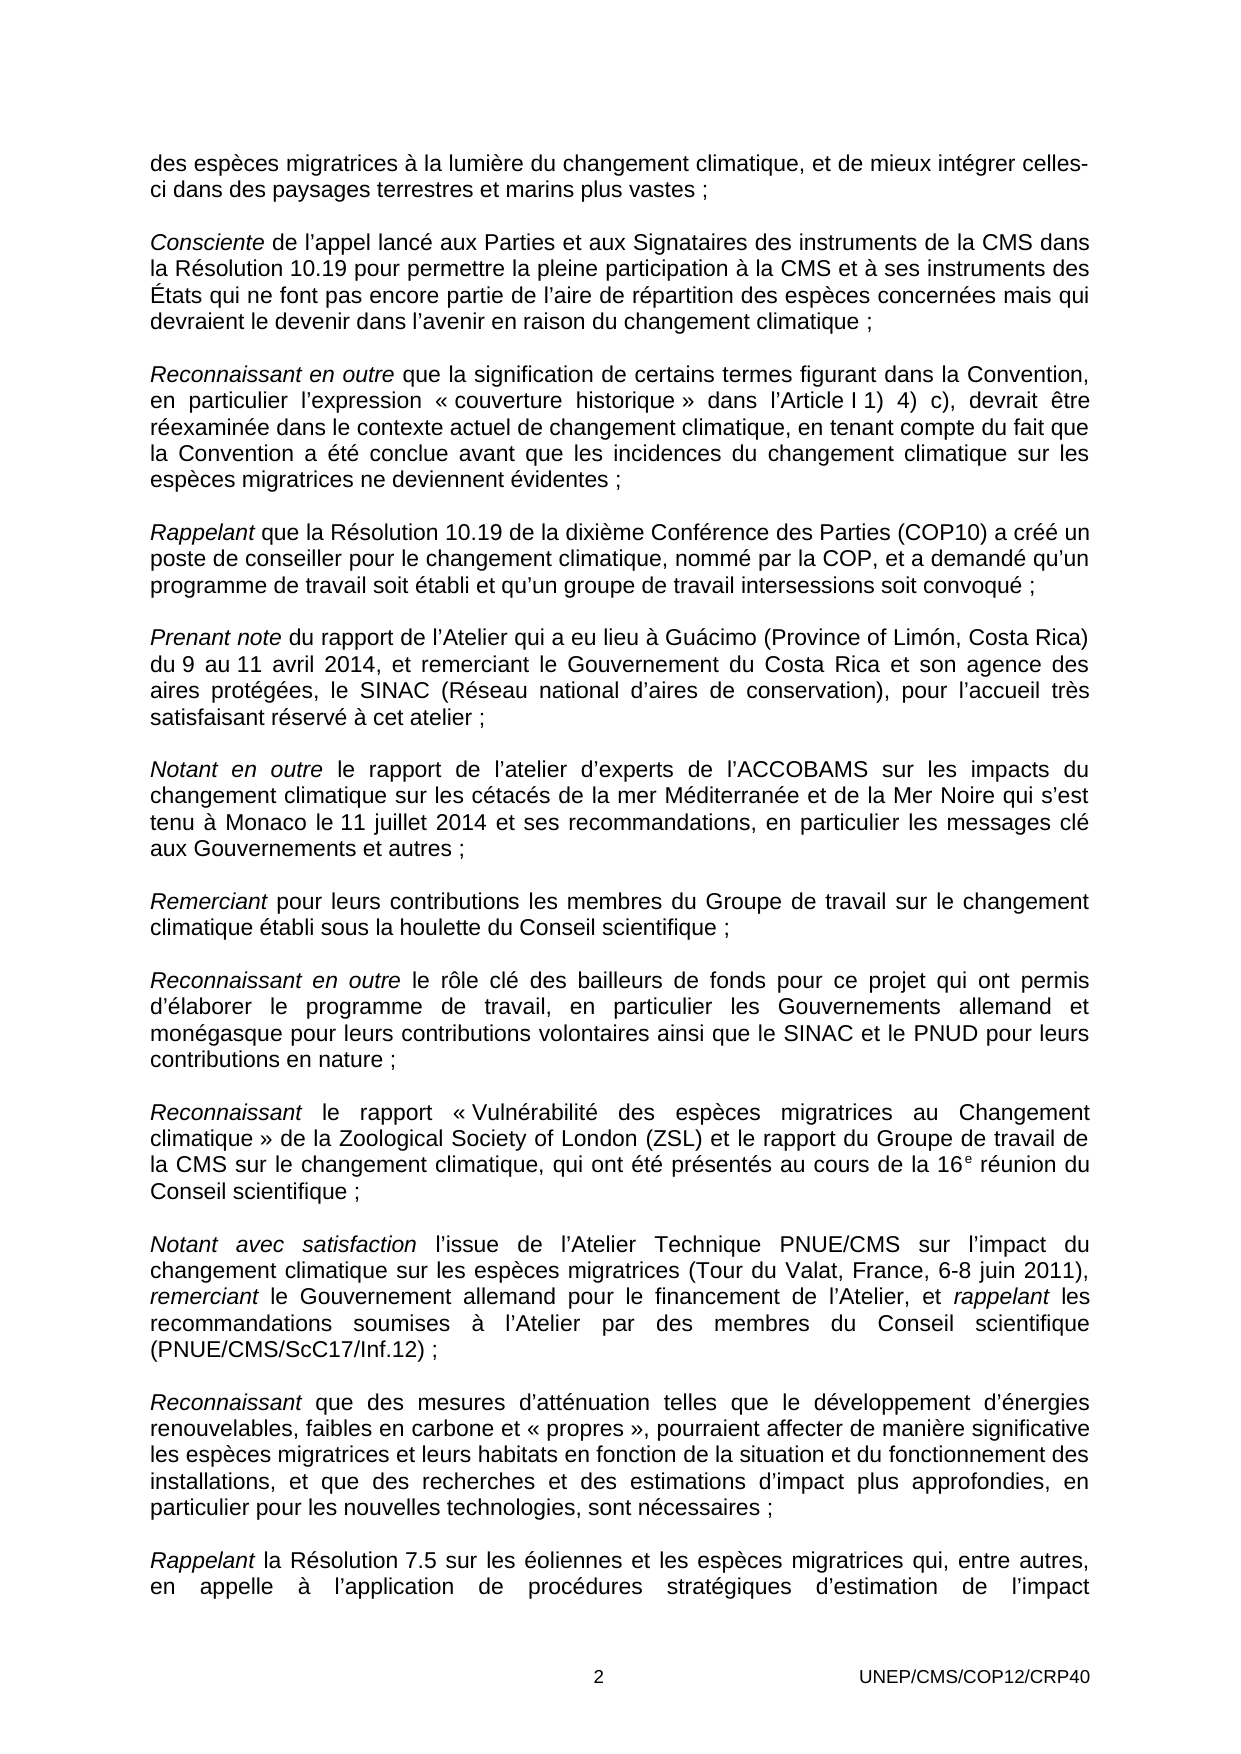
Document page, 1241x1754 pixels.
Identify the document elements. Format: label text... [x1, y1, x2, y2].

text Remerciant pour leurs contributions les membres du Groupe de travail sur le changement climatique établi sous la houlette du Conseil scientifique ; [150, 888, 1090, 941]
text Reconnaissant que des mesures d’atténuation telles que le développement d’énergies renouvelables, faibles en carbone et « propres », pourraient affecter de manière significative les espèces migratrices et leurs habitats en fonction de la situation et du fonctionnement des installations, et que des recherches et des estimations d’impact plus approfondies, en particulier pour les nouvelles technologies, sont nécessaires ; [150, 1389, 1090, 1520]
text Notant avec satisfaction l’issue de l’Atelier Technique PNUE/CMS sur l’impact du changement climatique sur les espèces migratrices (Tour du Valat, France, 6-8 juin 2011), remerciant le Gouvernement allemand pour le financement de l’Atelier, et rappelant les recommandations soumises à l’Atelier par des membres du Conseil scientifique (PNUE/CMS/ScC17/Inf.12) ; [150, 1231, 1090, 1362]
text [150, 150, 1090, 203]
text Reconnaissant en outre le rôle clé des bailleurs de fonds pour ce projet qui ont permis d’élaborer le programme de travail, en particulier les Gouvernements allemand et monégasque pour leurs contributions volontaires ainsi que le SINAC et le PNUD pour leurs contributions en nature ; [150, 967, 1090, 1072]
text Notant en outre le rapport de l’atelier d’experts de l’ACCOBAMS sur les impacts du changement climatique sur les cétacés de la mer Méditerranée et de la Mer Noire qui s’est tenu à Monaco le 11 juillet 2014 et ses recommandations, en particulier les messages clé aux Gouvernements et autres ; [150, 756, 1090, 862]
text Prenant note du rapport de l’Atelier qui a eu lieu à Guácimo (Province of Limón, Costa Rica) du 9 au 11 avril 2014, et remerciant le Gouvernement du Costa Rica et son agence des aires protégées, le SINAC (Réseau national d’aires de conservation), pour l’accueil très satisfaisant réservé à cet atelier ; [150, 624, 1090, 730]
text Consciente de l’appel lancé aux Parties et aux Signataires des instruments de la CMS dans la Résolution 10.19 pour permettre la pleine participation à la CMS et à ses instruments des États qui ne font pas encore partie de l’aire de répartition des espèces concernées mais qui devraient le devenir dans l’avenir en raison du changement climatique ; [150, 229, 1090, 334]
text Reconnaissant le rapport « Vulnérabilité des espèces migratrices au Changement climatique » de la Zoological Society of London (ZSL) et le rapport du Groupe de travail de la CMS sur le changement climatique, qui ont été présentés au cours de la 16e réunion du Conseil scientifique ; [150, 1099, 1090, 1204]
text Rappelant que la Résolution 10.19 de la dixième Conférence des Parties (COP10) a créé un poste de conseiller pour le changement climatique, nommé par la COP, et a demandé qu’un programme de travail soit établi et qu’un groupe de travail intersessions soit convoqué ; [150, 519, 1090, 598]
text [150, 1547, 1090, 1599]
text Reconnaissant en outre que la signification de certains termes figurant dans la Convention, en particulier l’expression « couverture historique » dans l’Article I 1) 4) c), devrait être réexaminée dans le contexte actuel de changement climatique, en tenant compte du fait que la Convention a été conclue avant que les incidences du changement climatique sur les espèces migratrices ne deviennent évidentes ; [150, 361, 1090, 493]
